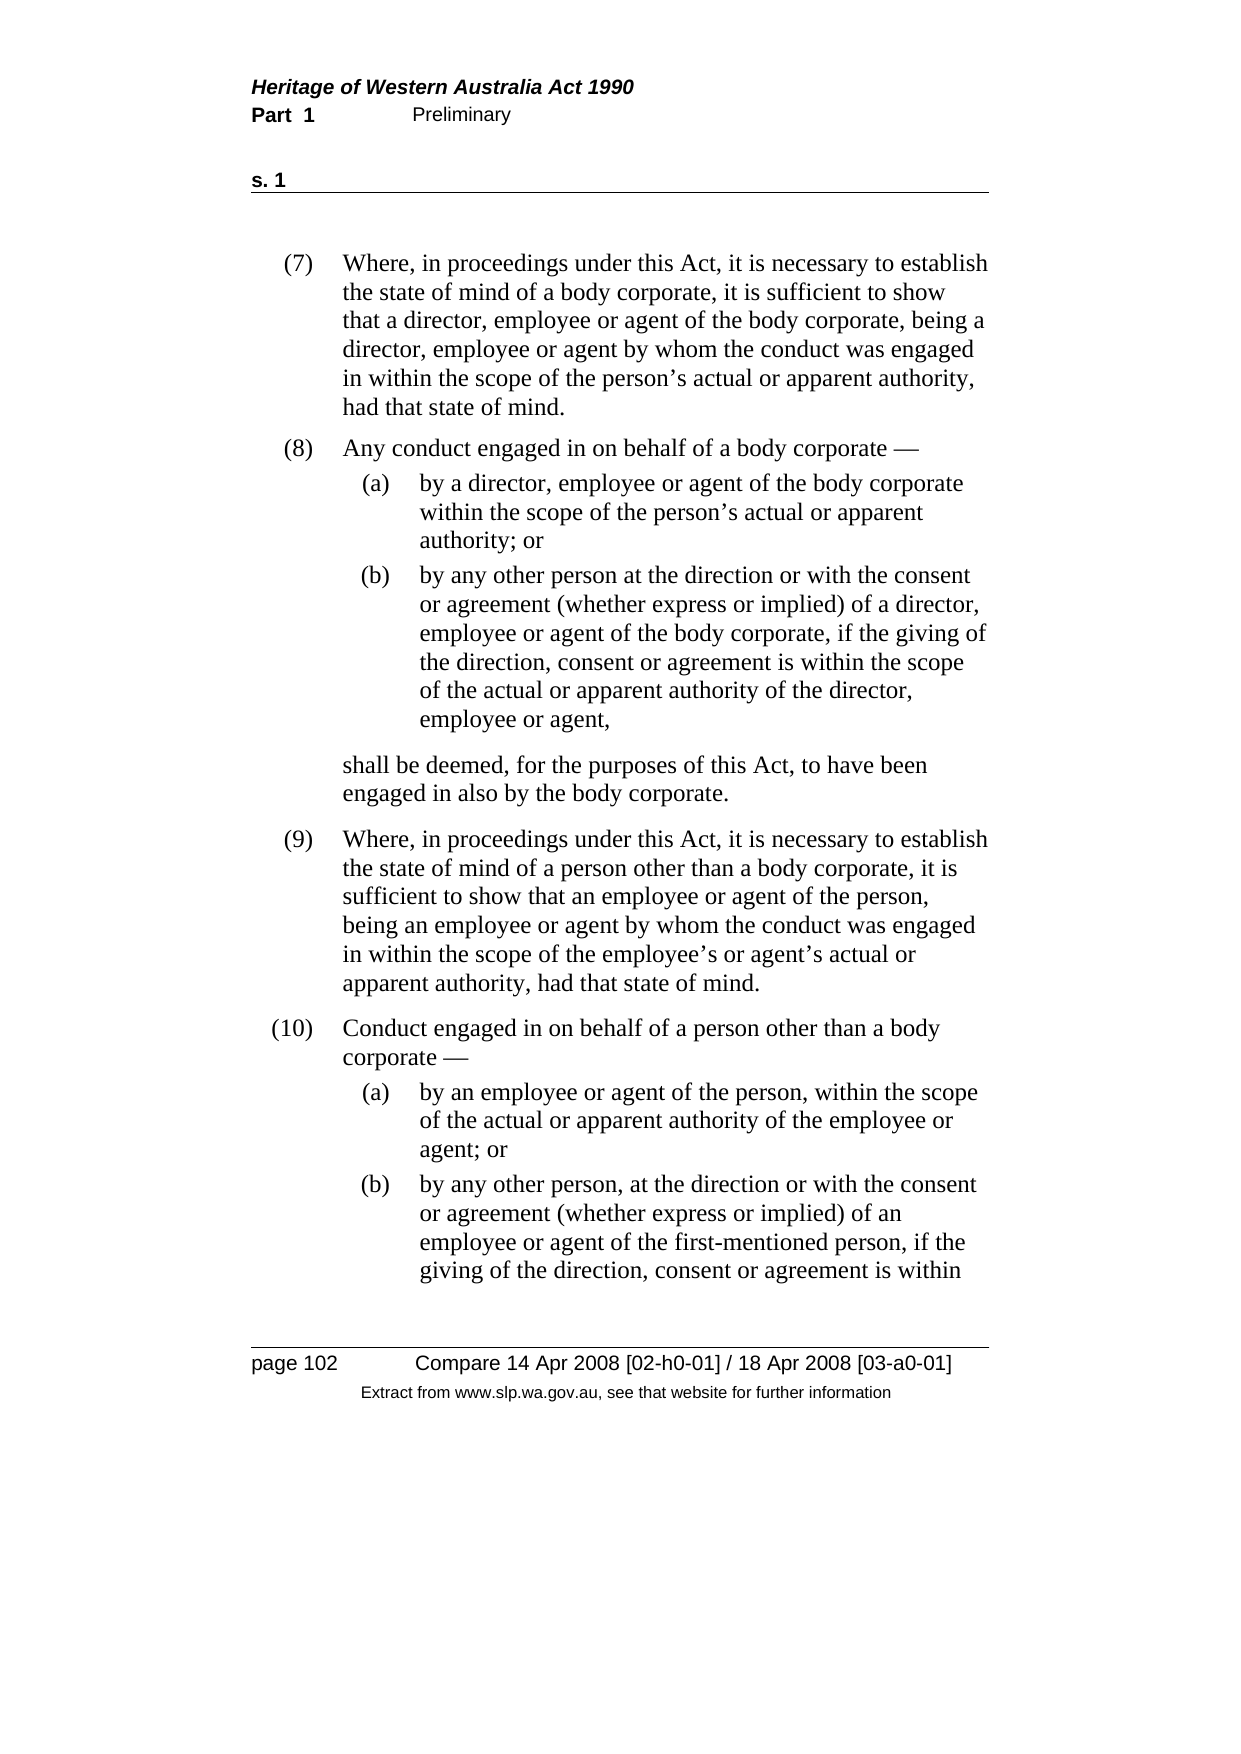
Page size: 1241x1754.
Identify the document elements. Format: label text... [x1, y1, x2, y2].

text (a) by an employee or agent of the person, within the scope of the actual or apparent authority of the employee or agent; or [251, 1077, 989, 1163]
text (10) Conduct engaged in on behalf of a person other than a body corporate — [251, 1013, 989, 1071]
text (b) by any other person at the direction or with the consent or agreement (whether express or implied) of a director, employee or agent of the body corporate, if the giving of the direction, consent or agreement is within the scope of the actual or apparent authority of the director, employee or agent, [251, 561, 989, 733]
text (a) by a director, employee or agent of the body corporate within the scope of the person’s actual or apparent authority; or [251, 468, 989, 554]
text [251, 1169, 989, 1284]
text shall be deemed, for the purposes of this Act, to have been engaged in also by the body corporate. [251, 750, 989, 807]
text (7) Where, in proceedings under this Act, it is necessary to establish the state of mind of a body corporate, it is sufficient to show that a director, employee or agent of the body corporate, being a director, employee or agent by whom the conduct was engaged in within the scope of the person’s actual or apparent authority, had that state of mind. [251, 248, 989, 421]
text (8) Any conduct engaged in on behalf of a body corporate — [251, 433, 989, 462]
text (9) Where, in proceedings under this Act, it is necessary to establish the state of mind of a person other than a body corporate, it is sufficient to show that an employee or agent of the person, being an employee or agent by whom the conduct was engaged in within the scope of the employee’s or agent’s actual or apparent authority, had that state of mind. [251, 824, 989, 996]
